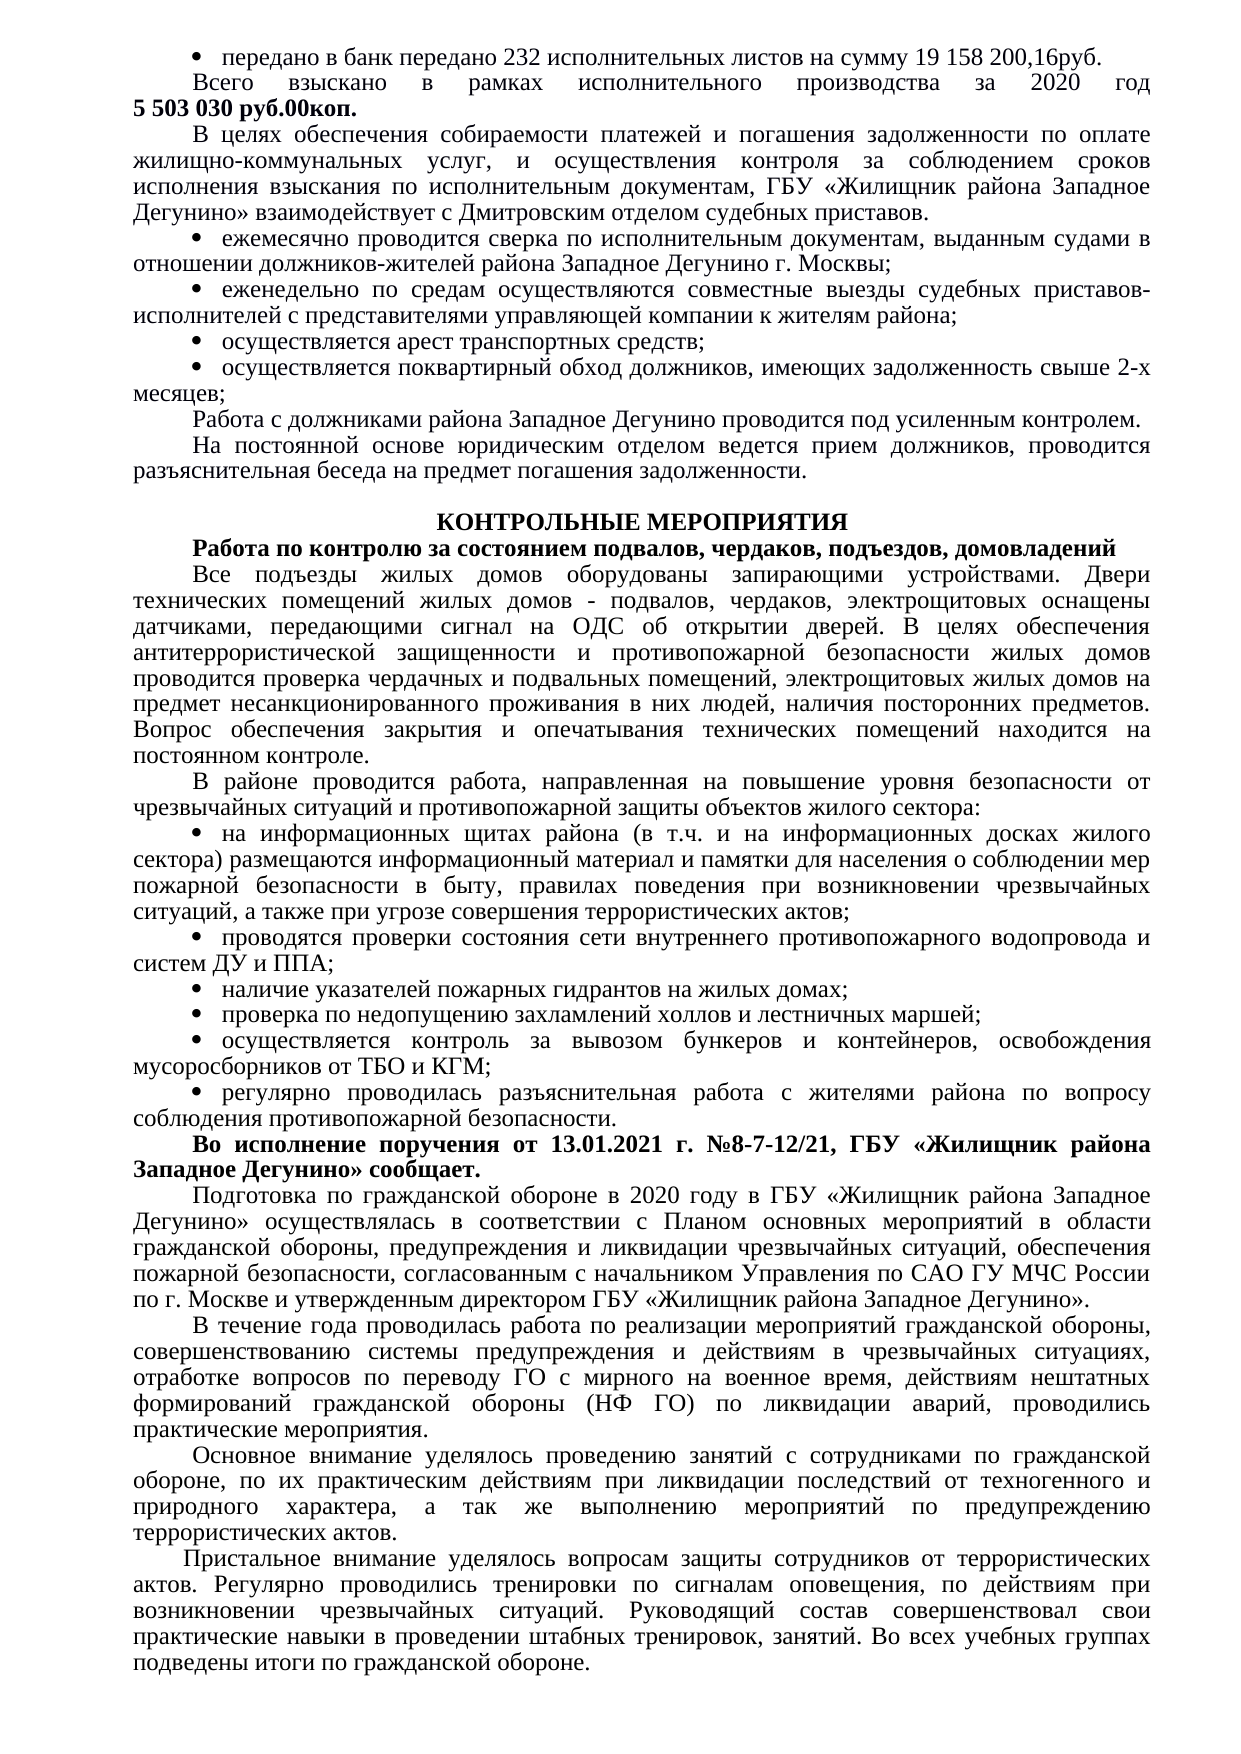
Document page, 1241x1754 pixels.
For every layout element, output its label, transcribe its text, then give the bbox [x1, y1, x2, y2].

list передано в банк передано 232 исполнительных листов на сумму 19 158 200,16руб. [133, 44, 1152, 70]
text Работа по контролю за состоянием подвалов, чердаков, подъездов, домовладений [133, 536, 1152, 562]
list В районе проводится работа, направленная на повышение уровня безопасности от чрезвычайных ситуаций и противопожарной защиты объектов жилого сектора: [133, 769, 1152, 821]
list ежемесячно проводится сверка по исполнительным документам, выданным судами в отношении должников-жителей района Западное Дегунино г. Москвы; [133, 226, 1152, 277]
list на информационных щитах района (в т.ч. и на информационных досках жилого сектора) размещаются информационный материал и памятки для населения о соблюдении мер пожарной безопасности в быту, правилах поведения при возникновении чрезвычайных ситуаций, а также при угрозе совершения террористических актов; [133, 821, 1152, 924]
text На постоянной основе юридическим отделом ведется прием должников, проводится разъяснительная беседа на предмет погашения задолженности. [133, 432, 1152, 484]
text В течение года проводилась работа по реализации мероприятий гражданской обороны, совершенствованию системы предупреждения и действиям в чрезвычайных ситуациях, отработке вопросов по переводу ГО с мирного на военное время, действиям нештатных формирований гражданской обороны (НФ ГО) по ликвидации аварий, проводились практические мероприятия. [133, 1313, 1152, 1442]
list проводятся проверки состояния сети внутреннего противопожарного водопровода и систем ДУ и ППА; [133, 924, 1152, 976]
text Основное внимание уделялось проведению занятий с сотрудниками по гражданской обороне, по их практическим действиям при ликвидации последствий от техногенного и природного характера, а так же выполнению мероприятий по предупреждению террористических актов. [133, 1442, 1152, 1546]
text Все подъезды жилых домов оборудованы запирающими устройствами. Двери технических помещений жилых домов - подвалов, чердаков, электрощитовых оснащены датчиками, передающими сигнал на ОДС об открытии дверей. В целях обеспечения антитеррористической защищенности и противопожарной безопасности жилых домов проводится проверка чердачных и подвальных помещений, электрощитовых жилых домов на предмет несанкционированного проживания в них людей, наличия посторонних предметов. Вопрос обеспечения закрытия и опечатывания технических помещений находится на постоянном контроле. [133, 562, 1152, 769]
list еженедельно по средам осуществляются совместные выезды судебных приставов-исполнителей с представителями управляющей компании к жителям района; [133, 277, 1152, 329]
text Пристальное внимание уделялось вопросам защиты сотрудников от террористических актов. Регулярно проводились тренировки по сигналам оповещения, по действиям при возникновении чрезвычайных ситуаций. Руководящий состав совершенствовал свои практические навыки в проведении штабных тренировок, занятий. Во всех учебных группах подведены итоги по гражданской обороне. [133, 1546, 1152, 1676]
text В целях обеспечения собираемости платежей и погашения задолженности по оплате жилищно-коммунальных услуг, и осуществления контроля за соблюдением сроков исполнения взыскания по исполнительным документам, ГБУ «Жилищник района Западное Дегунино» взаимодействует с Дмитровским отделом судебных приставов. [133, 122, 1152, 226]
text КОНТРОЛЬНЫЕ МЕРОПРИЯТИЯ [133, 510, 1152, 536]
list осуществляется арест транспортных средств; [133, 329, 1152, 355]
list наличие указателей пожарных гидрантов на жилых домах; [133, 976, 1152, 1002]
text Работа с должниками района Западное Дегунино проводится под усиленным контролем. [133, 407, 1152, 432]
list осуществляется контроль за вывозом бункеров и контейнеров, освобождения мусоросборников от ТБО и КГМ; [133, 1028, 1152, 1080]
text Подготовка по гражданской обороне в 2020 году в ГБУ «Жилищник района Западное Дегунино» осуществлялась в соответствии с Планом основных мероприятий в области гражданской обороны, предупреждения и ликвидации чрезвычайных ситуаций, обеспечения пожарной безопасности, согласованным с начальником Управления по САО ГУ МЧС России по г. Москве и утвержденным директором ГБУ «Жилищник района Западное Дегунино». [133, 1183, 1152, 1313]
text Всего взыскано в рамках исполнительного производства за 2020 год 5 503 030 руб.00коп. [133, 70, 1152, 122]
list осуществляется поквартирный обход должников, имеющих задолженность свыше 2-х месяцев; [133, 355, 1152, 407]
list регулярно проводилась разъяснительная работа с жителями района по вопросу соблюдения противопожарной безопасности. [133, 1080, 1152, 1132]
list проверка по недопущению захламлений холлов и лестничных маршей; [133, 1002, 1152, 1028]
text Во исполнение поручения от 13.01.2021 г. №8-7-12/21, ГБУ «Жилищник района Западное Дегунино» сообщает. [133, 1132, 1152, 1183]
